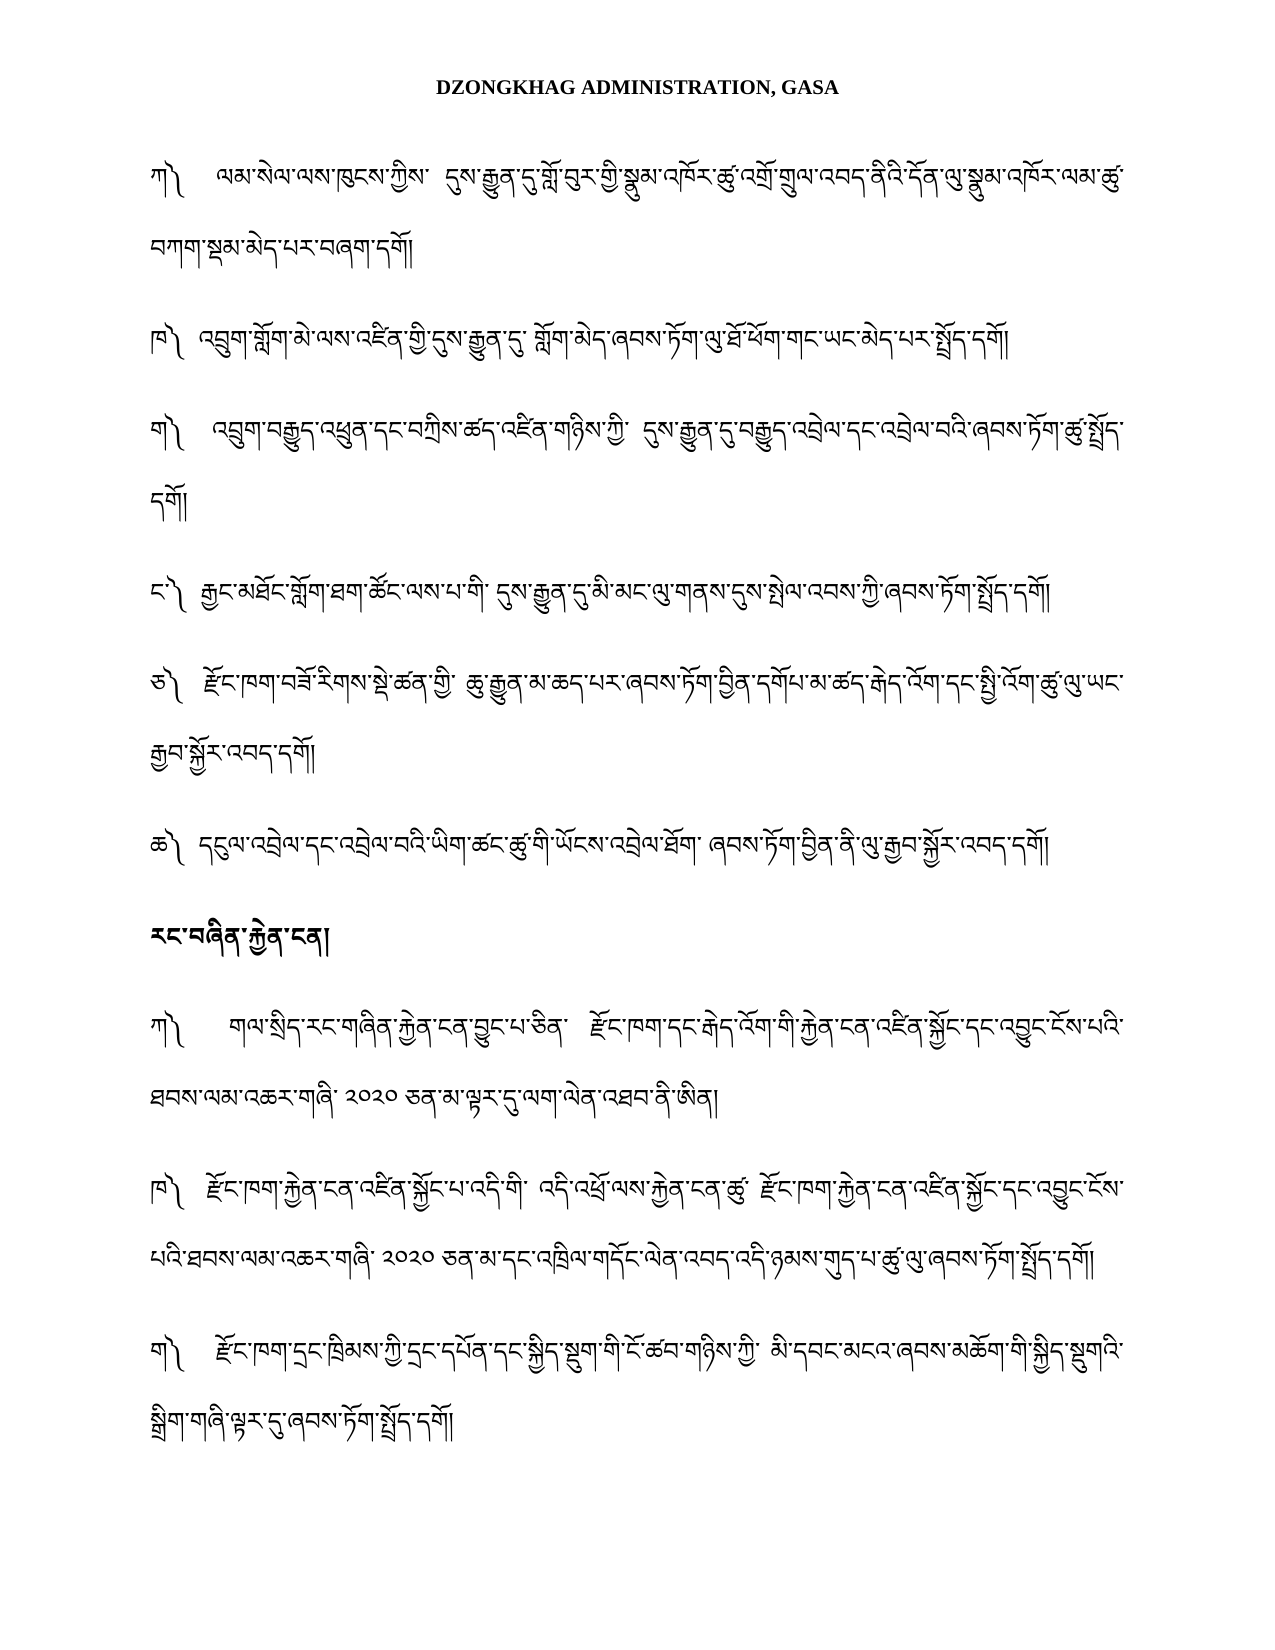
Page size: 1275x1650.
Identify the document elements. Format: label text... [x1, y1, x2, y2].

text ག༽ རྫོང་ཁག་དྲང་ཁྲིམས་ཀྱི་དྲང་དཔོན་དང་སྐྱིད་སྡུག་གི་ངོ་ཚབ་གཉིས་ཀྱི་ མི་དབང་མངའ་ཞབས་མཆོག་གི་སྐྱིད་སྡུགའི་སྒྲིག་གཞི་ལྟར་དུ་ཞབས་ཏོག་སྤྲོད་དགོ། [150, 1323, 1125, 1464]
text ང་༽ རྒྱང་མཐོང་གློག་ཐག་ཚོང་ལས་པ་གི་ དུས་རྒྱུན་དུ་མི་མང་ལུ་གནས་དུས་སྤེལ་འབས་ཀྱི་ཞབས་ཏོག་སྤྲོད་དགོ། [150, 564, 1125, 635]
text ཀ༽ གལ་སྲིད་རང་གཞིན་རྐྱེན་ངན་བྱུང་པ་ཅིན་ རྫོང་ཁག་དང་རྒེད་འོག་གི་རྐྱེན་ངན་འཛིན་སྐྱོང་དང་འབྱུང་ངོས་པའི་ཐབས་ལམ་འཆར་གཞི་ ༢༠༢༠ ཅན་མ་ལྟར་དུ་ལག་ལེན་འཐབ་ནི་ཨིན། [150, 1000, 1125, 1141]
text ཀ༽ ལམ་སེལ་ལས་ཁུངས་ཀྱིས་ དུས་རྒྱུན་དུ་གློ་བུར་གྱི་སྣུམ་འཁོར་ཚུ་འགྲོ་གྲུལ་འབད་ནིའི་དོན་ལུ་སྣུམ་འཁོར་ལམ་ཚུ་བཀག་སྡམ་མེད་པར་བཞག་དགོ། [150, 150, 1125, 291]
text ཁ༽ རྫོང་ཁག་རྐྱེན་ངན་འཛིན་སྐྱོང་པ་འདི་གི་ འདི་འཕྲོ་ལས་རྐྱེན་ངན་ཚུ་ རྫོང་ཁག་རྐྱེན་ངན་འཛིན་སྐྱོང་དང་འབྱུང་ངོས་པའི་ཐབས་ལམ་འཆར་གཞི་ ༢༠༢༠ ཅན་མ་དང་འཁྲིལ་གདོང་ལེན་འབད་འདི་ཉམས་གུད་པ་ཚུ་ལུ་ཞབས་ཏོག་སྤྲོད་དགོ། [150, 1162, 1125, 1302]
text ཆ༽ དངུལ་འབྲེལ་དང་འབྲེལ་བའི་ཡིག་ཚང་ཚུ་གི་ཡོངས་འབྲེལ་ཐོག་ ཞབས་ཏོག་བྱིན་ནི་ལུ་རྒྱབ་སྐྱོར་འབད་དགོ། [150, 817, 1125, 888]
text ག༽ འབྲུག་བརྒྱུད་འཕྲུན་དང་བཀྲིས་ཚད་འཛིན་གཉིས་ཀྱི་ དུས་རྒྱུན་དུ་བརྒྱུད་འབྲེལ་དང་འབྲེལ་བའི་ཞབས་ཏོག་ཚུ་སྤྲོད་དགོ། [150, 403, 1125, 544]
text རང་བཞིན་རྐྱེན་ངན། [150, 909, 1125, 979]
text ཁ༽ འབྲུག་གློག་མེ་ལས་འཛིན་གྱི་དུས་རྒྱུན་དུ་ གློག་མེད་ཞབས་ཏོག་ལུ་ཐོ་ཕོག་གང་ཡང་མེད་པར་སྤྲོད་དགོ། [150, 312, 1125, 382]
text ཅ༽ རྫོང་ཁག་བཟོ་རིགས་སྡེ་ཚན་གྱི་ ཆུ་རྒྱུན་མ་ཆད་པར་ཞབས་ཏོག་བྱིན་དགོཔ་མ་ཚད་རྒེད་འོག་དང་སྤྱི་འོག་ཚུ་ལུ་ཡང་ རྒྱབ་སྐྱོར་འབད་དགོ། [150, 656, 1125, 797]
